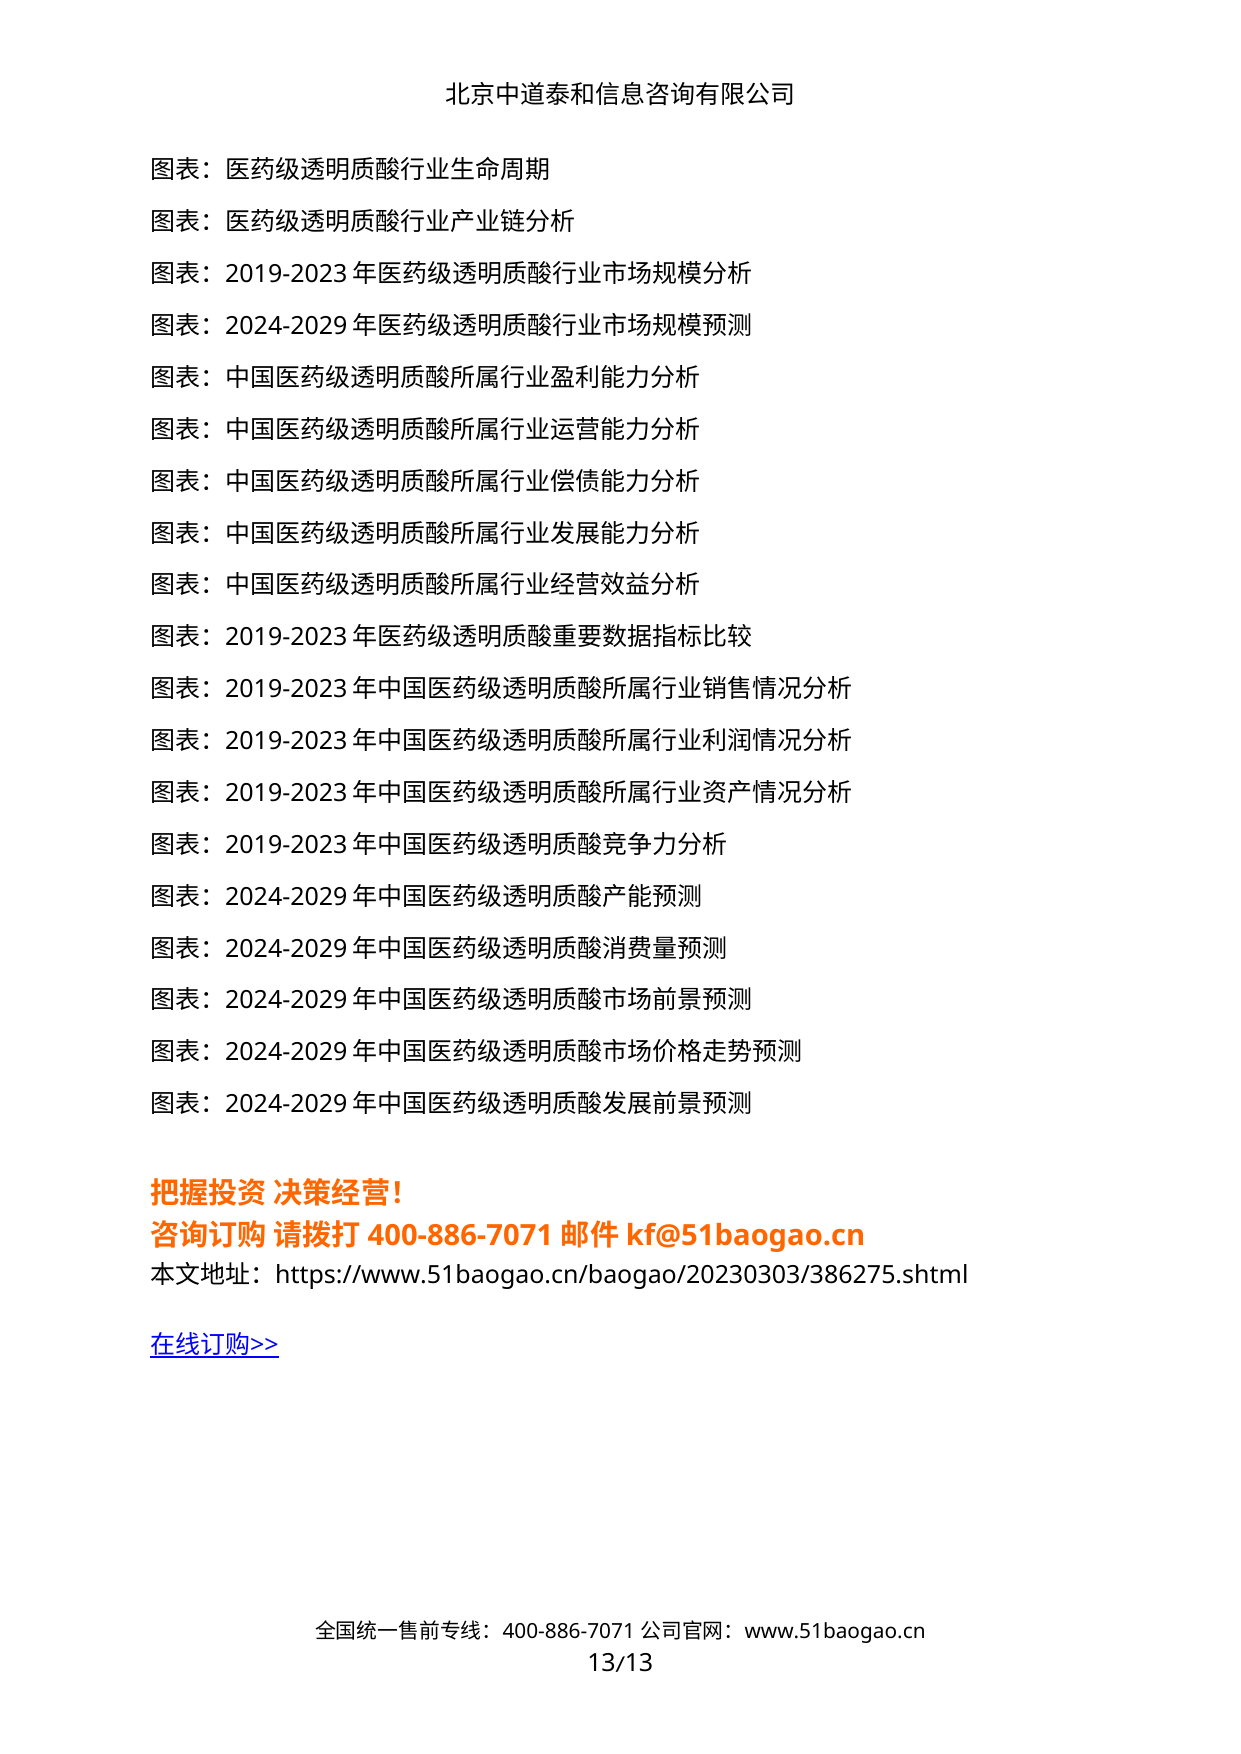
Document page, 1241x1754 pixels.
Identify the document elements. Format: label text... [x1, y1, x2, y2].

text 图表：中国医药级透明质酸所属行业盈利能力分析 [150, 357, 1090, 394]
text 图表：中国医药级透明质酸所属行业经营效益分析 [150, 565, 1090, 601]
text 图表：2019-2023年中国医药级透明质酸所属行业销售情况分析 [150, 669, 1090, 705]
text 图表：2024-2029年医药级透明质酸行业市场规模预测 [150, 306, 1090, 342]
text 图表：医药级透明质酸行业产业链分析 [150, 202, 1090, 238]
text 图表：2019-2023年中国医药级透明质酸所属行业利润情况分析 [150, 721, 1090, 757]
text 图表：中国医药级透明质酸所属行业偿债能力分析 [150, 461, 1090, 497]
text 图表：2024-2029年中国医药级透明质酸市场前景预测 [150, 980, 1090, 1016]
text 图表：中国医药级透明质酸所属行业运营能力分析 [150, 409, 1090, 446]
text 图表：2019-2023年中国医药级透明质酸所属行业资产情况分析 [150, 772, 1090, 809]
text 图表：2024-2029年中国医药级透明质酸消费量预测 [150, 928, 1090, 964]
text 图表：2019-2023年医药级透明质酸行业市场规模分析 [150, 254, 1090, 290]
text 图表：医药级透明质酸行业生命周期 [150, 150, 1090, 186]
text 把握投资 决策经营！咨询订购 请拨打 400-886-7071 邮件 kf@51baogao.cn本文地址：https://www.51baogao.cn/baogao/20230303/386275.shtml [150, 1136, 1090, 1291]
text 图表：2019-2023年中国医药级透明质酸竞争力分析 [150, 824, 1090, 861]
text 图表：2019-2023年医药级透明质酸重要数据指标比较 [150, 617, 1090, 653]
text 在线订购>> [150, 1291, 1090, 1361]
text 图表：2024-2029年中国医药级透明质酸产能预测 [150, 876, 1090, 912]
text 图表：中国医药级透明质酸所属行业发展能力分析 [150, 513, 1090, 549]
text 图表：2024-2029年中国医药级透明质酸市场价格走势预测 [150, 1032, 1090, 1068]
text 图表：2024-2029年中国医药级透明质酸发展前景预测 [150, 1084, 1090, 1120]
